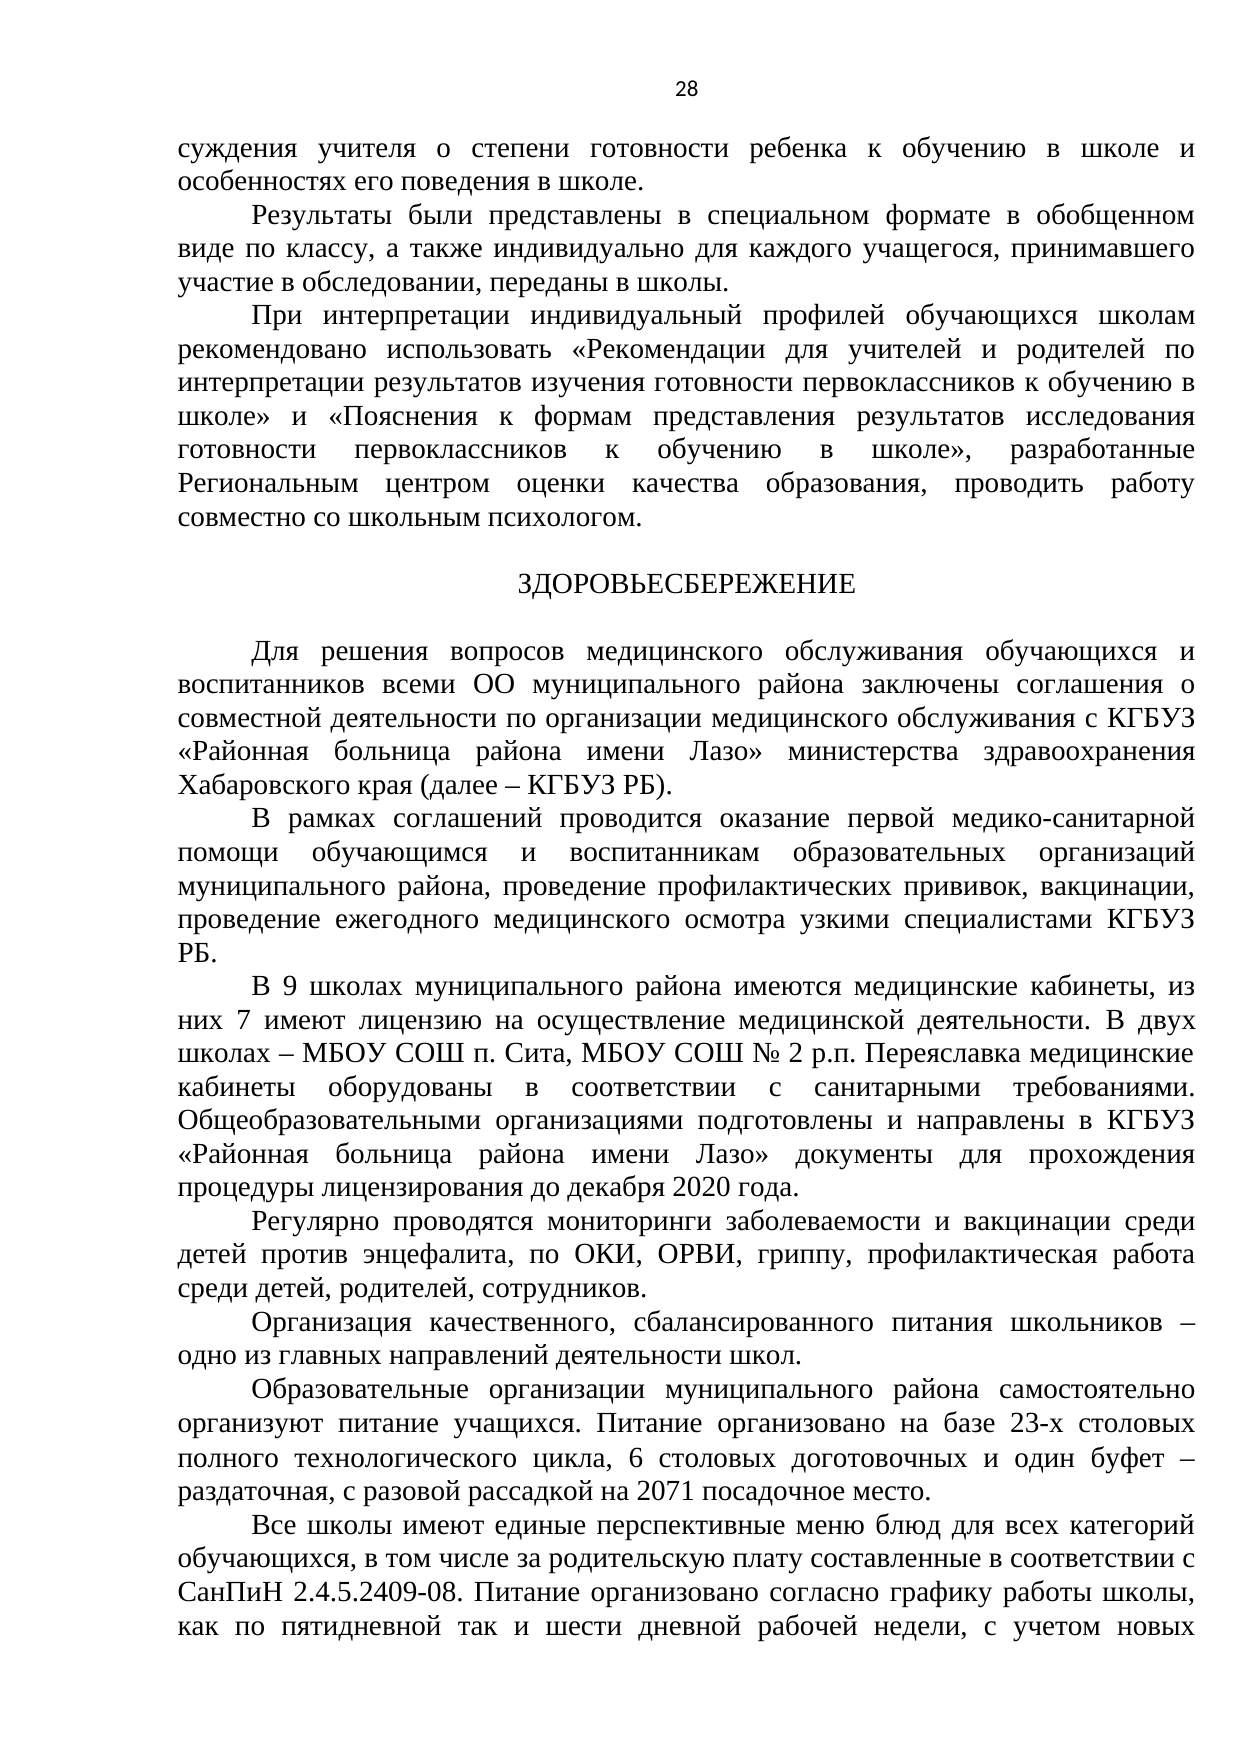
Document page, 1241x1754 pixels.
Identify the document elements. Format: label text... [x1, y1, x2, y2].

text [177, 1507, 1196, 1641]
text Результаты были представлены в специальном формате в обобщенном виде по классу, а также индивидуально для каждого учащегося, принимавшего участие в обследовании, переданы в школы. [177, 197, 1196, 297]
text В 9 школах муниципального района имеются медицинские кабинеты, из них 7 имеют лицензию на осуществление медицинской деятельности. В двух школах – МБОУ СОШ п. Сита, МБОУ СОШ № 2 р.п. Переяславка медицинские кабинеты оборудованы в соответствии с санитарными требованиями. Общеобразовательными организациями подготовлены и направлены в КГБУЗ «Районная больница района имени Лазо» документы для прохождения процедуры лицензирования до декабря 2020 года. [177, 968, 1196, 1203]
text В рамках соглашений проводится оказание первой медико-санитарной помощи обучающимся и воспитанникам образовательных организаций муниципального района, проведение профилактических прививок, вакцинации, проведение ежегодного медицинского осмотра узкими специалистами КГБУЗ РБ. [177, 801, 1196, 968]
text ЗДОРОВЬЕСБЕРЕЖЕНИЕ [177, 566, 1196, 599]
text Для решения вопросов медицинского обслуживания обучающихся и воспитанников всеми ОО муниципального района заключены соглашения о совместной деятельности по организации медицинского обслуживания с КГБУЗ «Районная больница района имени Лазо» министерства здравоохранения Хабаровского края (далее – КГБУЗ РБ). [177, 633, 1196, 801]
text Образовательные организации муниципального района самостоятельно организуют питание учащихся. Питание организовано на базе 23-х столовых полного технологического цикла, 6 столовых доготовочных и один буфет – раздаточная, с разовой рассадкой на 2071 посадочное место. [177, 1371, 1196, 1507]
text Регулярно проводятся мониторинги заболеваемости и вакцинации среди детей против энцефалита, по ОКИ, ОРВИ, гриппу, профилактическая работа среди детей, родителей, сотрудников. [177, 1203, 1196, 1304]
text Организация качественного, сбалансированного питания школьников – одно из главных направлений деятельности школ. [177, 1304, 1196, 1371]
text При интерпретации индивидуальный профилей обучающихся школам рекомендовано использовать «Рекомендации для учителей и родителей по интерпретации результатов изучения готовности первоклассников к обучению в школе» и «Пояснения к формам представления результатов исследования готовности первоклассников к обучению в школе», разработанные Региональным центром оценки качества образования, проводить работу совместно со школьным психологом. [177, 297, 1196, 532]
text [177, 130, 1196, 197]
